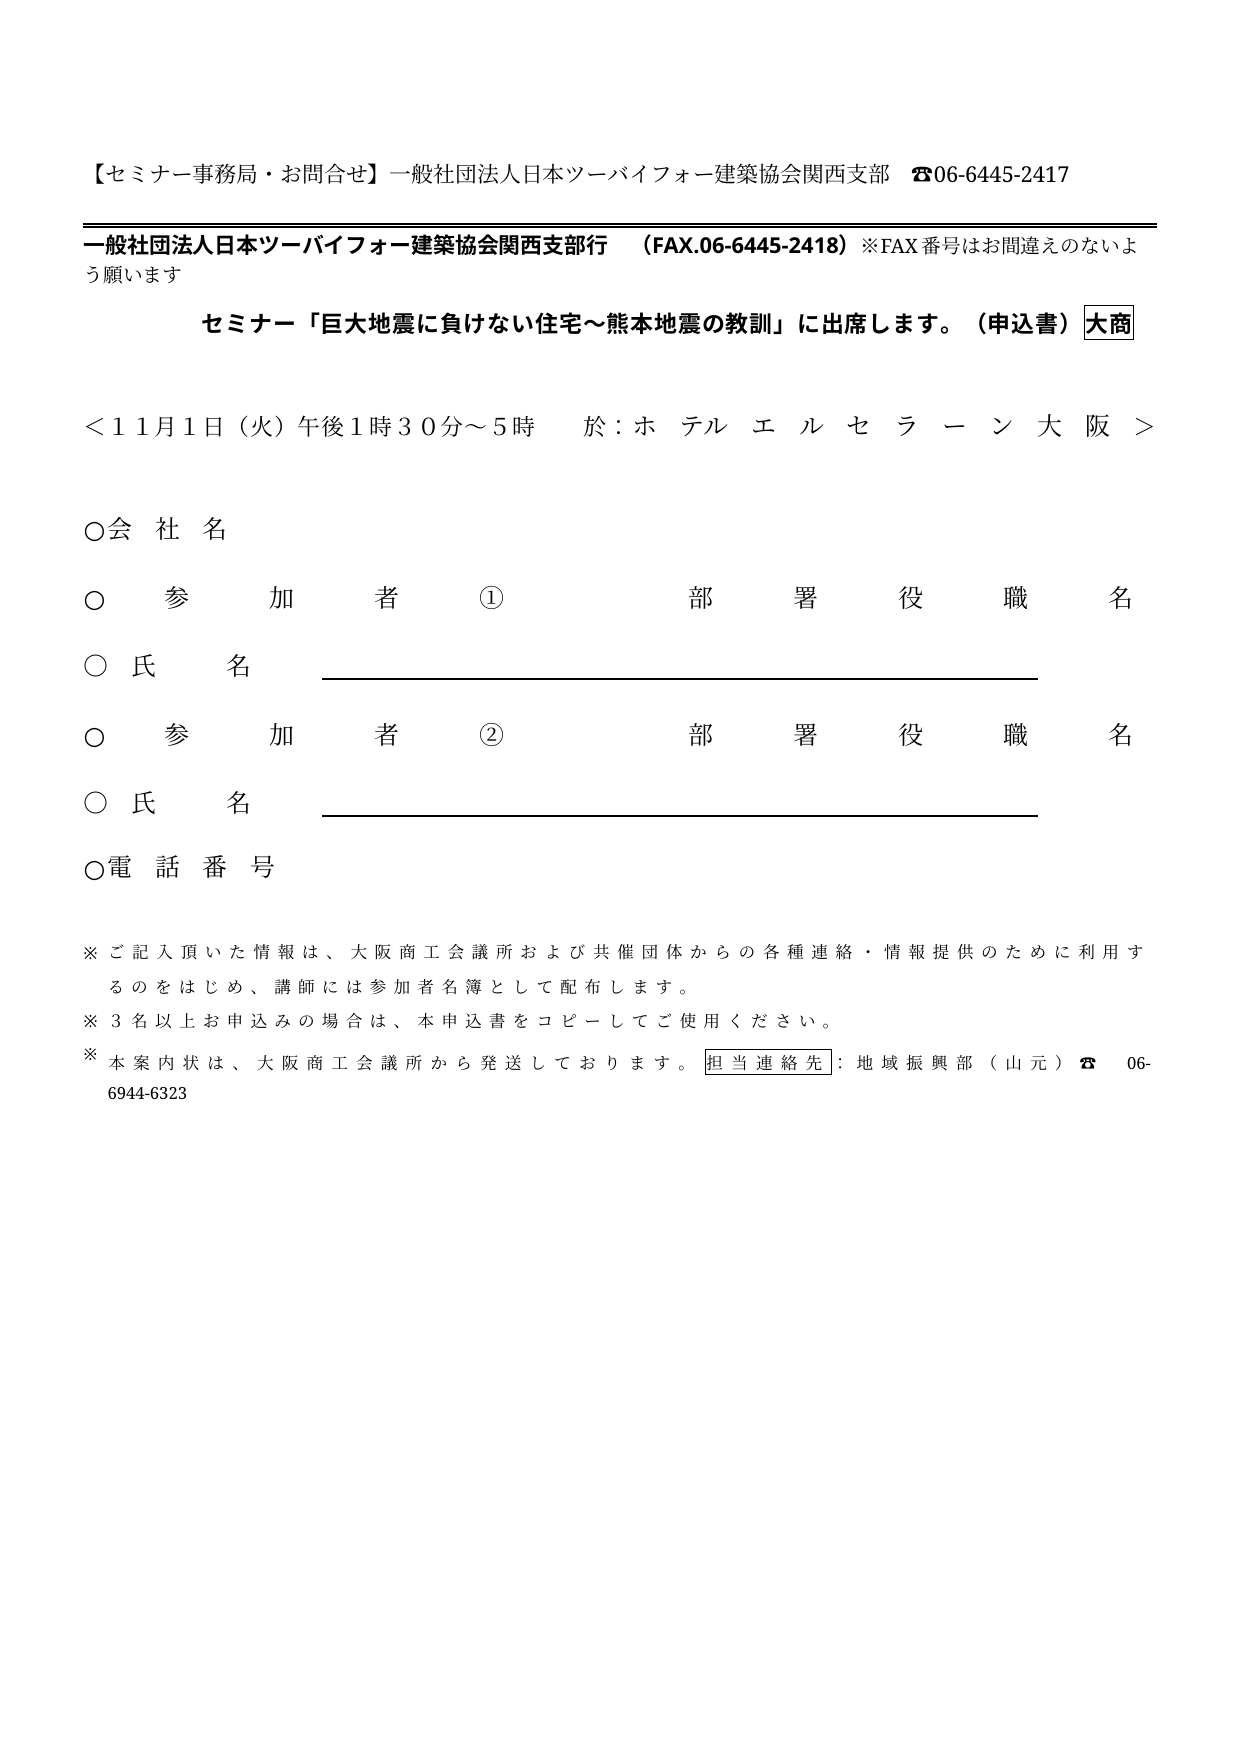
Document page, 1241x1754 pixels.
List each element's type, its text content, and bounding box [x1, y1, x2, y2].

text ※本案内状は、大阪商工会議所から発送しております。担当連絡先：地域振興部（山元）☎06-6944-6323 [83, 1042, 1151, 1111]
text ＜１１月１日（火）午後１時３０分～５時 於：ホテルエルセラーン大阪＞ [83, 391, 1157, 459]
text ※３名以上お申込みの場合は、本申込書をコピーしてご使用ください。 [83, 1008, 1151, 1042]
text ○会社名 [83, 494, 1157, 562]
text 【セミナー事務局・お問合せ】一般社団法人日本ツーバイフォー建築協会関西支部 ☎06-6445-2417 [83, 157, 1151, 189]
text ○参加者① 部署役職名 ○氏 名 [83, 562, 1157, 699]
text ○電話番号 [83, 836, 1157, 905]
text ○参加者② 部署役職名 ○氏 名 [83, 699, 1157, 836]
subtitle 一般社団法人日本ツーバイフォー建築協会関西支部行 （FAX.06-6445-2418）※FAX番号はお間違えのないよう願います [83, 228, 1157, 288]
subtitle セミナー「巨大地震に負けない住宅～熊本地震の教訓」に出席します。（申込書）大商 [83, 288, 1157, 357]
text ※ご記入頂いた情報は、大阪商工会議所および共催団体からの各種連絡・情報提供のために利用するのをはじめ、講師には参加者名簿として配布します。 [83, 939, 1151, 1008]
